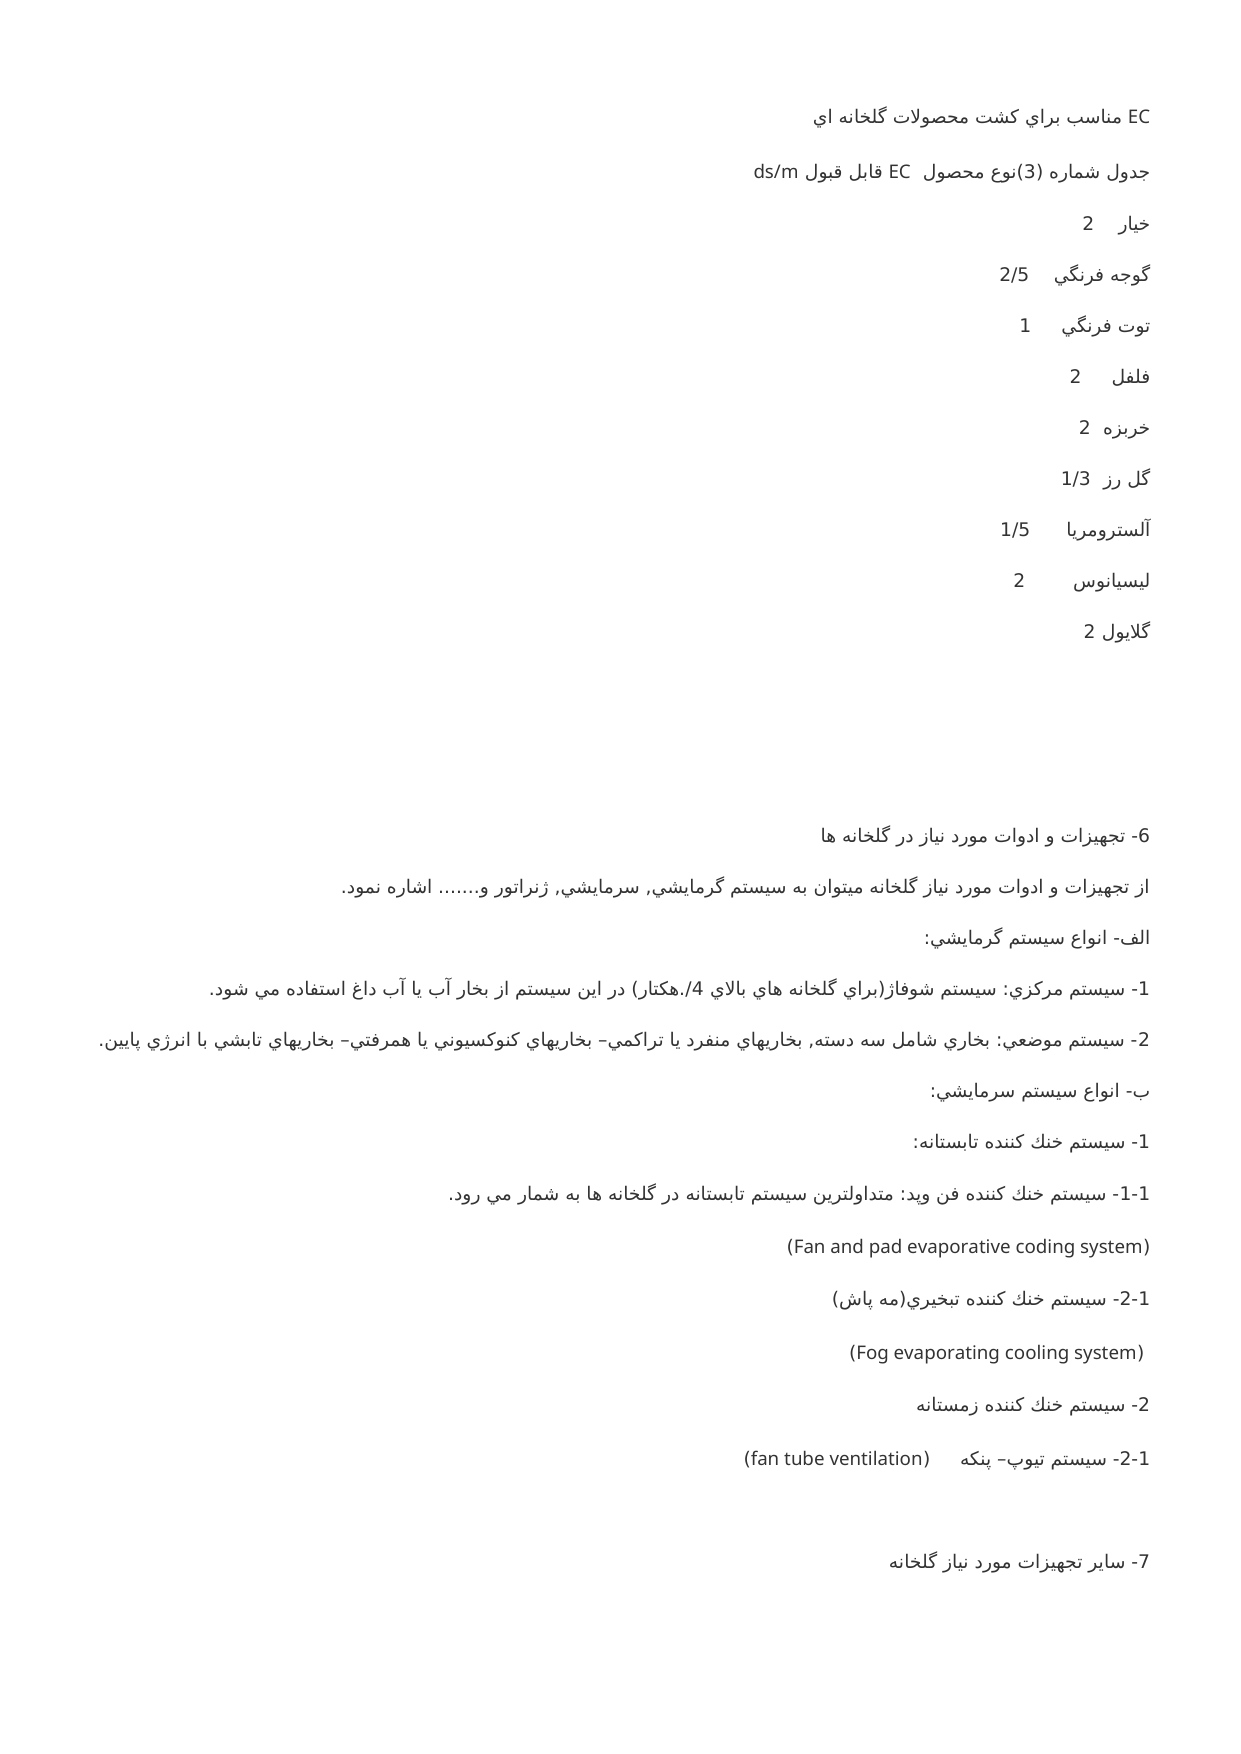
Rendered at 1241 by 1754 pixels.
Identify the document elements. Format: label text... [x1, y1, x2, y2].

text 2- سيستم خنك كننده زمستانه [90, 1394, 1150, 1416]
text 1-1- سيستم خنك كننده فن وپد: متداولترين سيستم تابستانه در گلخانه ها به شمار مي رود. [90, 1183, 1150, 1204]
text 7- ساير تجهيزات مورد نياز گلخانه [90, 1551, 1150, 1573]
text 2- سيستم موضعي: بخاري شامل سه دسته, بخاريهاي منفرد يا تراكمي– بخاريهاي كنوكسيوني يا همرفتي– بخاريهاي تابشي با انرژي پايين. [90, 1029, 1150, 1051]
text 2-1- سيستم تيوپ– پنكه (fan tube ventilation) [90, 1445, 1150, 1471]
text 6- تجهيزات و ادوات مورد نياز در گلخانه ها [90, 825, 1150, 847]
text 1- سيستم خنك كننده تابستانه: [90, 1132, 1150, 1153]
text گلايول 2 [90, 621, 1150, 643]
text (Fan and pad evaporative coding system) [90, 1234, 1150, 1259]
text الف- انواع سيستم گرمايشي: [90, 927, 1150, 949]
text ليسيانوس 2 [90, 570, 1150, 592]
text ب- انواع سيستم سرمايشي: [90, 1081, 1150, 1102]
text توت فرنگي 1 [90, 315, 1150, 337]
text از تجهيزات و ادوات مورد نياز گلخانه ميتوان به سيستم گرمايشي, سرمايشي, ژنراتور و....... اشاره نمود. [90, 876, 1150, 898]
text EC مناسب براي كشت محصولات گلخانه اي [90, 103, 1150, 129]
text فلفل 2 [90, 366, 1150, 388]
text جدول شماره (3)نوع محصول EC قابل قبول ds/m [90, 158, 1150, 184]
text گل رز 1/3 [90, 468, 1150, 490]
text 2-1- سيستم خنك كننده تبخيري(مه پاش) [90, 1288, 1150, 1310]
text 1- سيستم مركزي: سيستم شوفاژ(براي گلخانه هاي بالاي 4/.هكتار) در اين سيستم از بخار آب يا آب داغ استفاده مي شود. [90, 978, 1150, 1000]
text خيار 2 [90, 213, 1150, 235]
text آلسترومريا 1/5 [90, 519, 1150, 541]
text خربزه 2 [90, 417, 1150, 439]
text (Fog evaporating cooling system) [90, 1339, 1150, 1365]
text گوجه فرنگي 2/5 [90, 264, 1150, 286]
